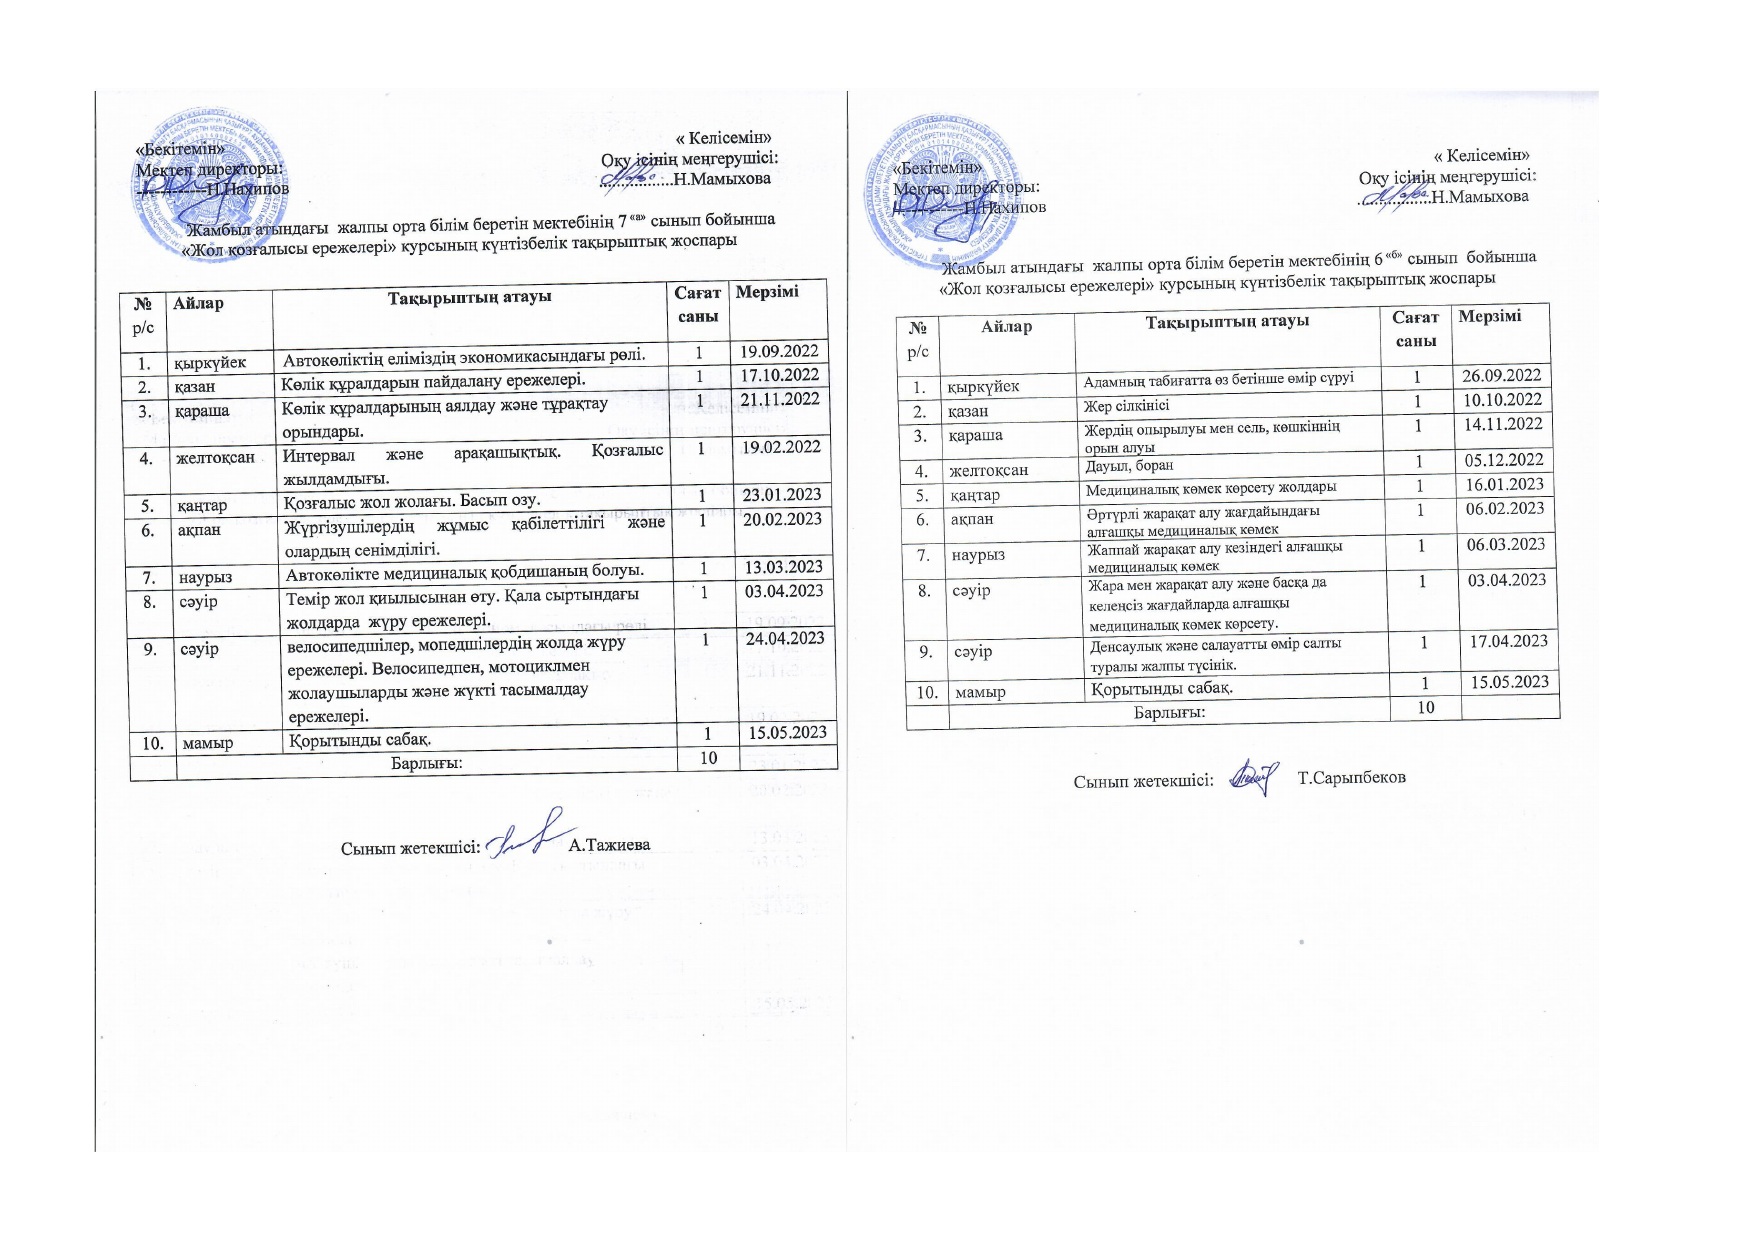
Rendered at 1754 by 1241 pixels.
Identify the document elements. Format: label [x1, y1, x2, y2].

picture [94, 88, 1599, 1152]
